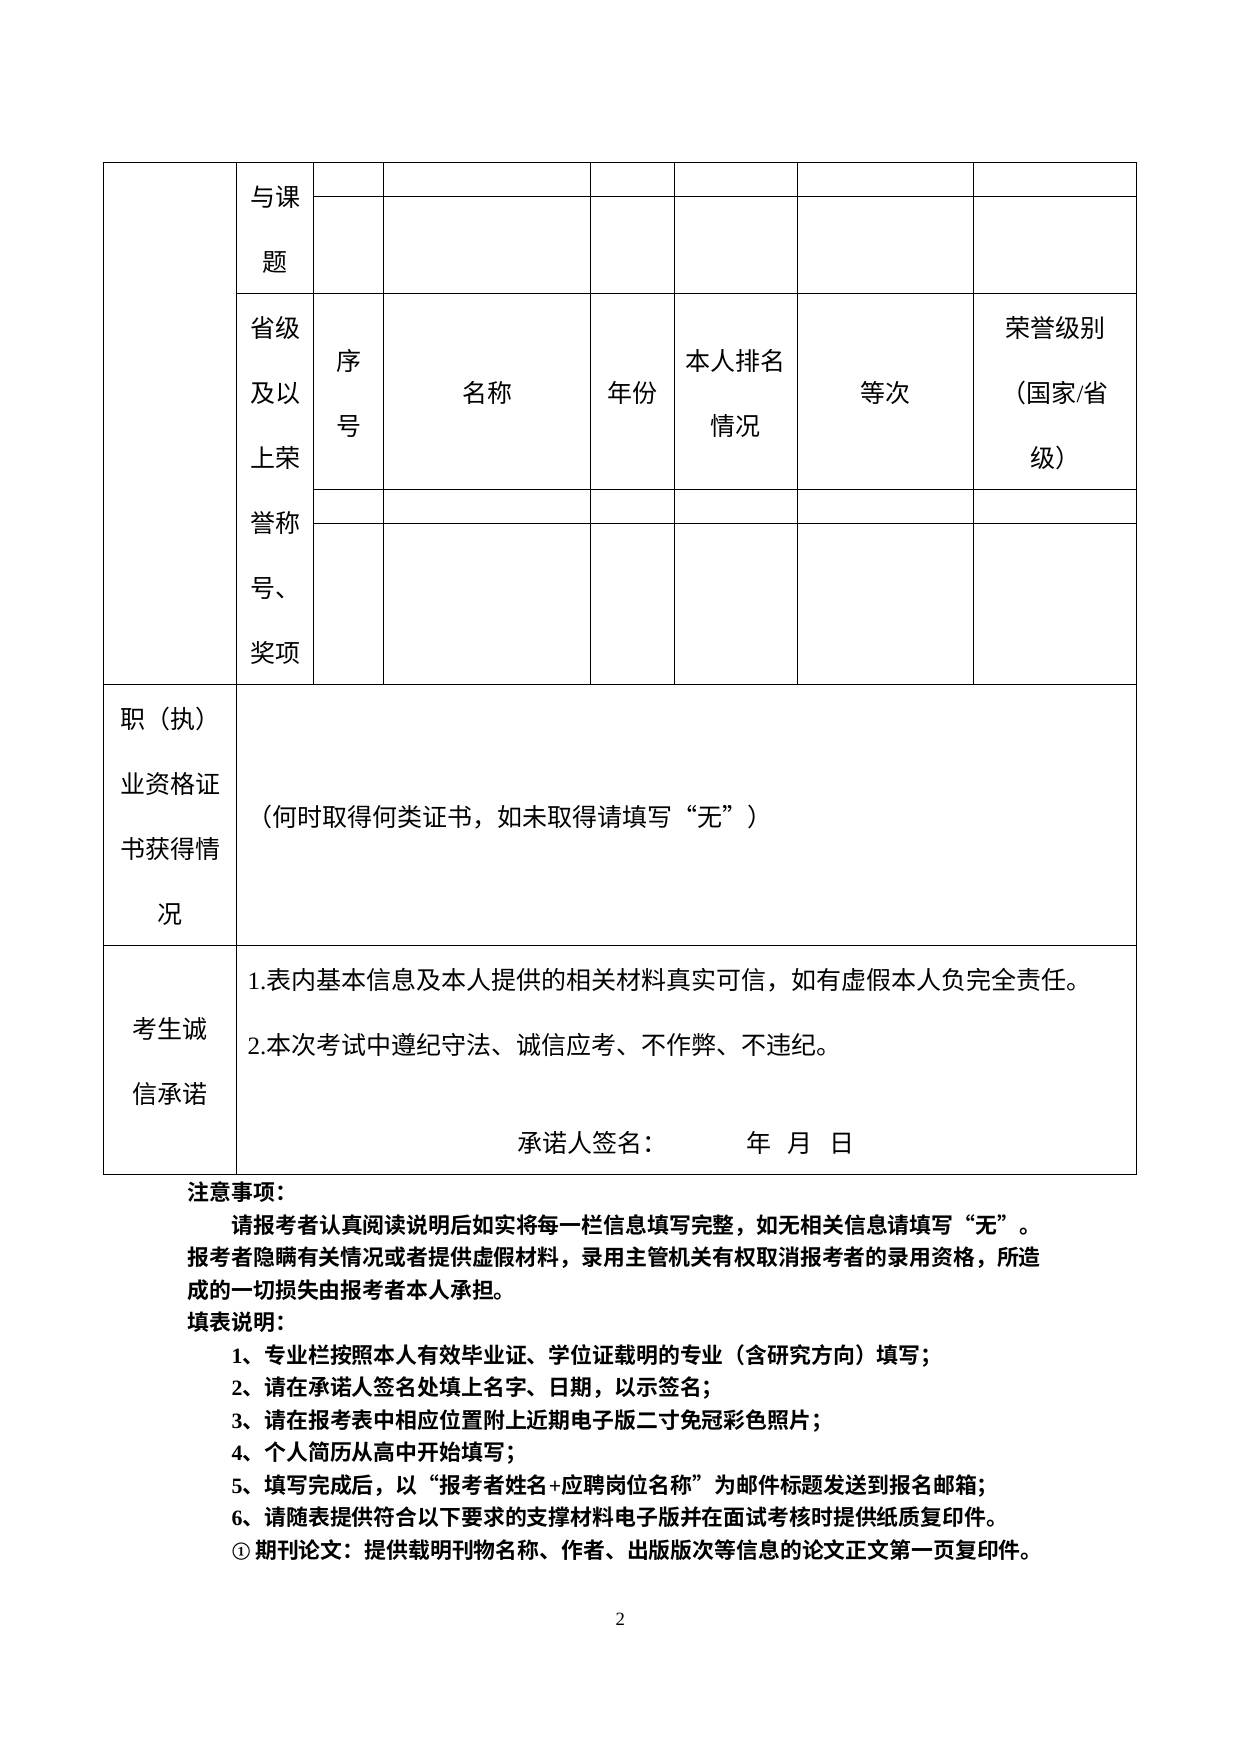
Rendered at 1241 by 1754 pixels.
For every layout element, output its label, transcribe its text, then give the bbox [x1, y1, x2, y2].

text 请报考者认真阅读说明后如实将每一栏信息填写完整，如无相关信息请填写“无”。报考者隐瞒有关情况或者提供虚假材料，录用主管机关有权取消报考者的录用资格，所造成的一切损失由报考者本人承担。 [187, 1207, 1053, 1305]
table_cell [314, 163, 383, 196]
text 填表说明： [187, 1305, 1053, 1337]
text 1、专业栏按照本人有效毕业证、学位证载明的专业（含研究方向）填写； [187, 1337, 1053, 1370]
text 3、请在报考表中相应位置附上近期电子版二寸免冠彩色照片； [187, 1402, 1053, 1435]
table_cell [314, 524, 383, 684]
text 注意事项： [187, 1175, 1053, 1207]
table_cell 等次 [798, 294, 973, 489]
table_cell [798, 524, 973, 684]
table_cell [675, 197, 797, 293]
table_cell （何时取得何类证书，如未取得请填写“无”） [237, 685, 1136, 945]
table_cell [798, 490, 973, 523]
text 6、请随表提供符合以下要求的支撑材料电子版并在面试考核时提供纸质复印件。 [187, 1500, 1053, 1532]
table_cell [675, 524, 797, 684]
table_cell 本人排名情况 [675, 294, 797, 489]
table_cell [974, 524, 1136, 684]
table_cell 职（执）业资格证书获得情况 [104, 685, 236, 945]
text ①期刊论文：提供载明刊物名称、作者、出版版次等信息的论文正文第一页复印件。 [187, 1532, 1053, 1565]
text 2、请在承诺人签名处填上名字、日期，以示签名； [187, 1370, 1053, 1402]
table_cell [974, 163, 1136, 196]
table_cell [384, 163, 590, 196]
table_cell [314, 197, 383, 293]
table_cell [798, 197, 973, 293]
table_cell [974, 490, 1136, 523]
table_cell [591, 163, 674, 196]
table_cell [314, 490, 383, 523]
table_cell [798, 163, 973, 196]
table_cell 荣誉级别（国家/省级） [974, 294, 1136, 489]
table_cell [675, 163, 797, 196]
table_cell [384, 524, 590, 684]
text 5、填写完成后，以“报考者姓名+应聘岗位名称”为邮件标题发送到报名邮箱； [187, 1467, 1053, 1500]
table_cell 名称 [384, 294, 590, 489]
text 4、个人简历从高中开始填写； [187, 1435, 1053, 1467]
table_cell 科研项目与课题 [237, 163, 313, 293]
table_cell [974, 197, 1136, 293]
table_cell [591, 490, 674, 523]
table_cell 1.表内基本信息及本人提供的相关材料真实可信，如有虚假本人负完全责任。 2.本次考试中遵纪守法、诚信应考、不作弊、不违纪。 承诺人签名： 年 月 日 [237, 946, 1136, 1174]
table_cell [591, 197, 674, 293]
table_cell 考生诚 信承诺 [104, 946, 236, 1174]
table_cell 序号 [314, 294, 383, 489]
table_cell [384, 197, 590, 293]
table_cell [384, 490, 590, 523]
table_cell [591, 524, 674, 684]
table_cell [675, 490, 797, 523]
table_cell 年份 [591, 294, 674, 489]
table_cell 省级及以上荣誉称号、奖项 [237, 294, 313, 684]
